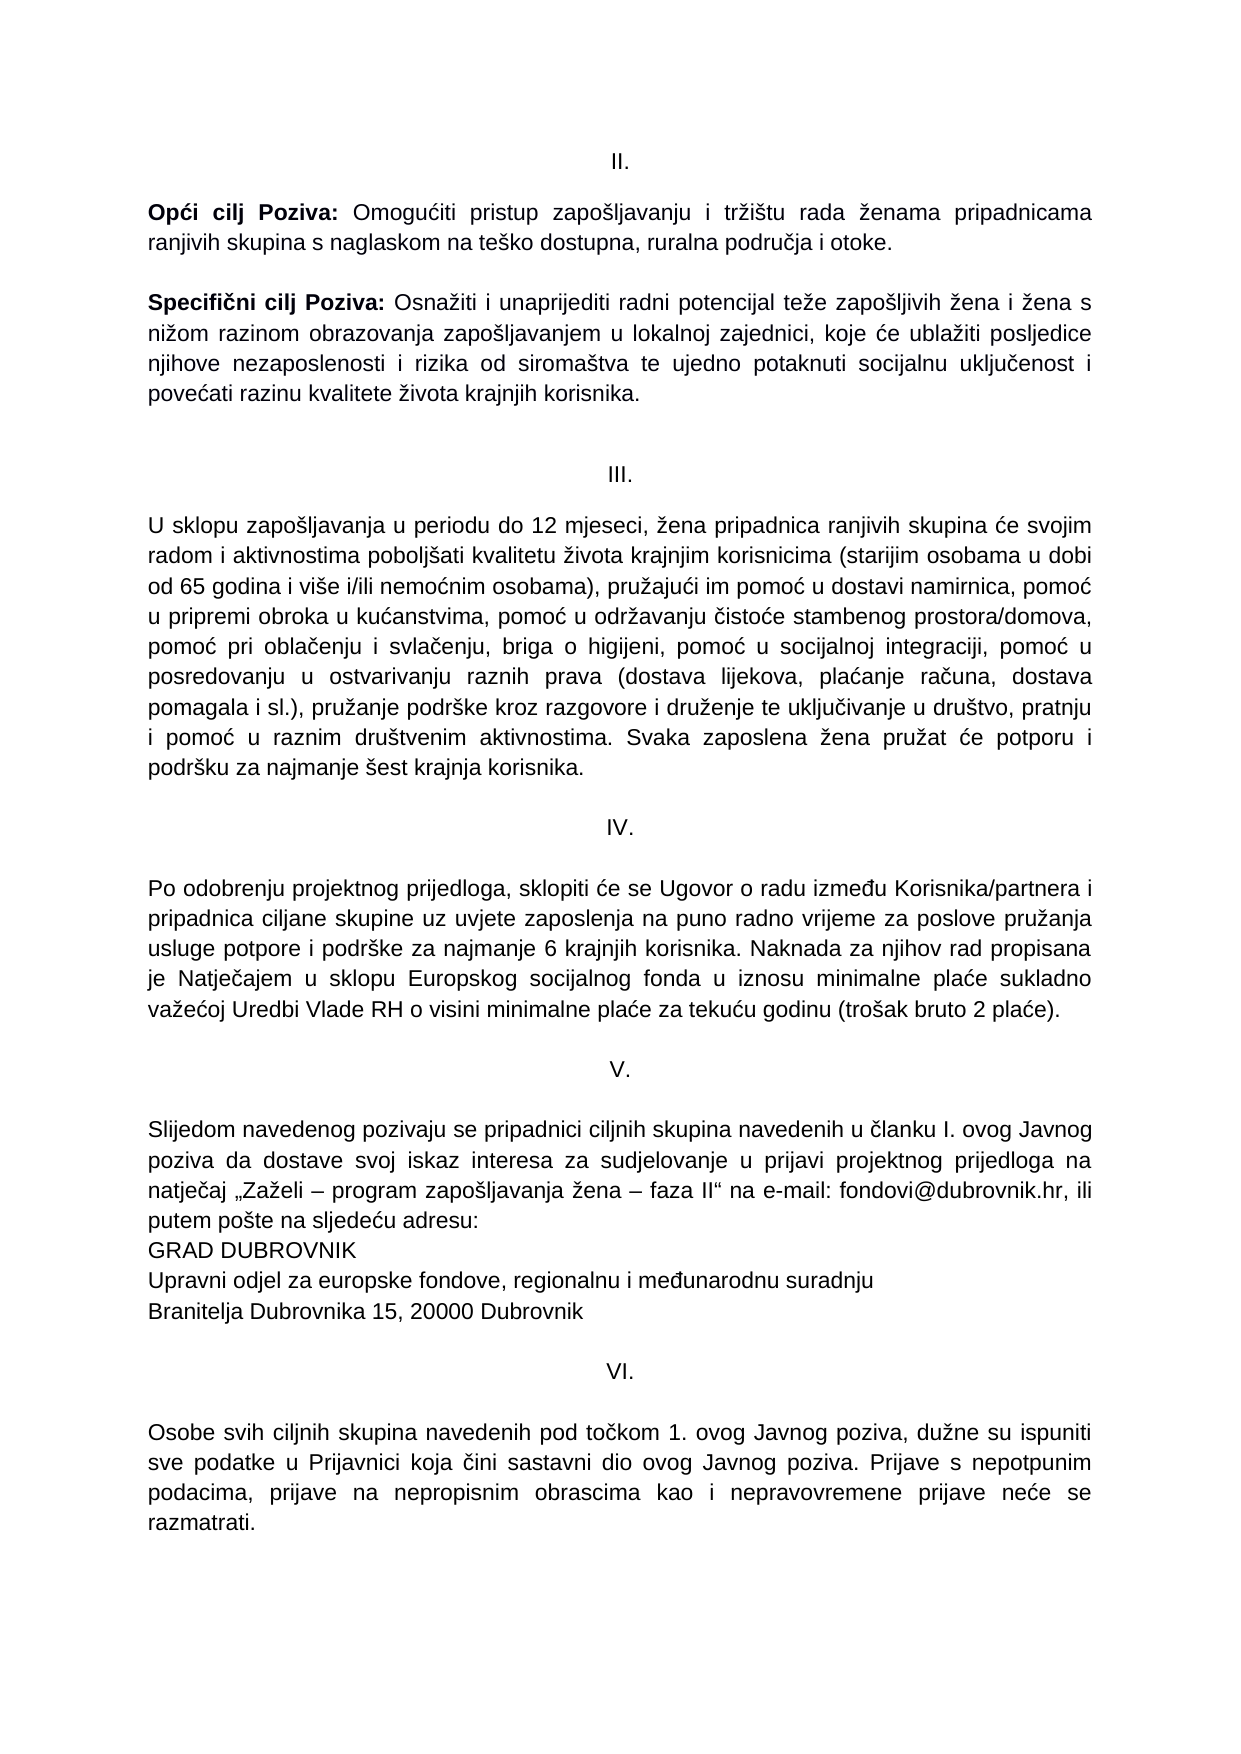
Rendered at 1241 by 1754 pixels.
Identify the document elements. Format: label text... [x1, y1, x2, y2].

text Po odobrenju projektnog prijedloga, sklopiti će se Ugovor o radu između Korisnika/partnera i pripadnica ciljane skupine uz uvjete zaposlenja na puno radno vrijeme za poslove pružanja usluge potpore i podrške za najmanje 6 krajnjih korisnika. Naknada za njihov rad propisana je Natječajem u sklopu Europskog socijalnog fonda u iznosu minimalne plaće sukladno važećoj Uredbi Vlade RH o visini minimalne plaće za tekuću godinu (trošak bruto 2 plaće). [148, 875, 1093, 1022]
text V. [148, 1056, 1093, 1082]
text GRAD DUBROVNIK [148, 1237, 1093, 1263]
text III. [148, 461, 1093, 487]
text U sklopu zapošljavanja u periodu do 12 mjeseci, žena pripadnica ranjivih skupina će svojim radom i aktivnostima poboljšati kvalitetu života krajnjim korisnicima (starijim osobama u dobi od 65 godina i više i/ili nemoćnim osobama), pružajući im pomoć u dostavi namirnica, pomoć u pripremi obroka u kućanstvima, pomoć u održavanju čistoće stambenog prostora/domova, pomoć pri oblačenju i svlačenju, briga o higijeni, pomoć u socijalnoj integraciji, pomoć u posredovanju u ostvarivanju raznih prava (dostava lijekova, plaćanje računa, dostava pomagala i sl.), pružanje podrške kroz razgovore i druženje te uključivanje u društvo, pratnju i pomoć u raznim društvenim aktivnostima. Svaka zaposlena žena pružat će potporu i podršku za najmanje šest krajnja korisnika. [148, 512, 1093, 780]
text Slijedom navedenog pozivaju se pripadnici ciljnih skupina navedenih u članku I. ovog Javnog poziva da dostave svoj iskaz interesa za sudjelovanje u prijavi projektnog prijedloga na natječaj „Zaželi – program zapošljavanja žena – faza II“ na e-mail: fondovi@dubrovnik.hr, ili putem pošte na sljedeću adresu: [148, 1116, 1093, 1233]
text II. [148, 148, 1093, 174]
text Branitelja Dubrovnika 15, 20000 Dubrovnik [148, 1298, 1093, 1324]
text IV. [148, 814, 1093, 841]
text Upravni odjel za europske fondove, regionalnu i međunarodnu suradnju [148, 1267, 1093, 1294]
text Osobe svih ciljnih skupina navedenih pod točkom 1. ovog Javnog poziva, dužne su ispuniti sve podatke u Prijavnici koja čini sastavni dio ovog Javnog poziva. Prijave s nepotpunim podacima, prijave na nepropisnim obrascima kao i nepravovremene prijave neće se razmatrati. [148, 1418, 1093, 1535]
text Specifični cilj Poziva: Osnažiti i unaprijediti radni potencijal teže zapošljivih žena i žena s nižom razinom obrazovanja zapošljavanjem u lokalnoj zajednici, koje će ublažiti posljedice njihove nezaposlenosti i rizika od siromaštva te ujedno potaknuti socijalnu uključenost i povećati razinu kvalitete života krajnjih korisnika. [148, 289, 1093, 406]
text VI. [148, 1358, 1093, 1384]
text Opći cilj Poziva: Omogućiti pristup zapošljavanju i tržištu rada ženama pripadnicama ranjivih skupina s naglaskom na teško dostupna, ruralna područja i otoke. [148, 199, 1093, 255]
